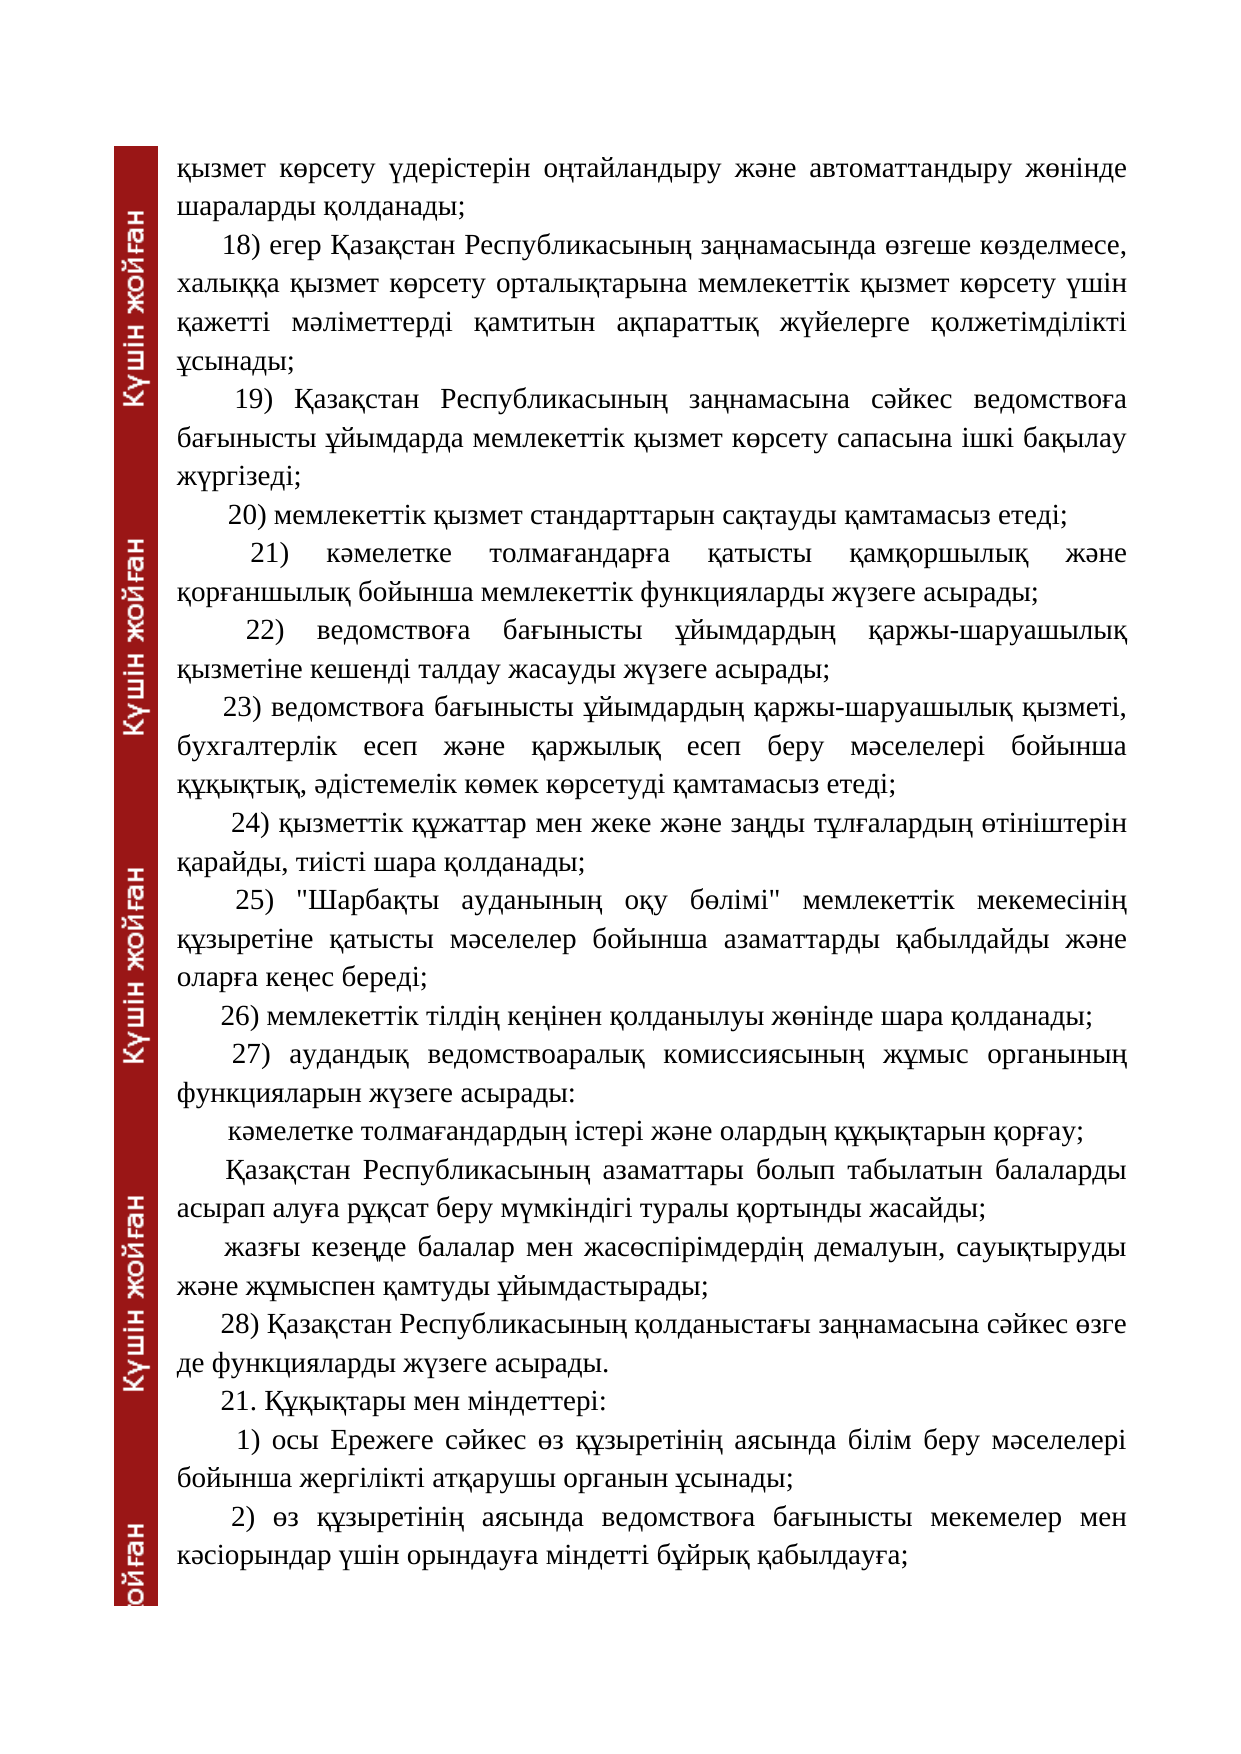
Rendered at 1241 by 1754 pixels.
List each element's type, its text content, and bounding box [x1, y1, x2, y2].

picture [114, 1147, 158, 1152]
text 2) өз құзыретінің аясында ведомствоға бағынысты мекемелер мен кәсіорындар үшін орындауға міндетті бұйрық қабылдауға; [112, 1499, 1128, 1571]
text 24) қызметтік құжаттар мен жеке және заңды тұлғалардың өтініштерін қарайды, тиісті шара қолданады; [112, 805, 1128, 877]
picture [114, 146, 158, 150]
text 21. Құқықтары мен міндеттері: [112, 1383, 1128, 1417]
picture [114, 877, 158, 882]
text 23) ведомствоға бағынысты ұйымдардың қаржы-шаруашылық қызметі, бухгалтерлік есеп және қаржылық есеп беру мәселелері бойынша құқықтық, әдістемелік көмек көрсетуді қамтамасыз етеді; [112, 689, 1128, 800]
picture [114, 684, 158, 689]
text 18) егер Қазақстан Республикасының заңнамасында өзгеше көзделмесе, халыққа қызмет көрсету орталықтарына мемлекеттік қызмет көрсету үшін қажетті мәліметтерді қамтитын ақпараттық жүйелерге қолжетімділікті ұсынады; [112, 227, 1128, 376]
picture [114, 1378, 158, 1383]
picture [114, 222, 158, 227]
text 27) аудандық ведомствоаралық комиссиясының жұмыс органының функцияларын жүзеге асырады: [112, 1036, 1128, 1108]
picture [114, 607, 158, 612]
picture [114, 1108, 158, 1113]
text Қазақстан Республикасының азаматтары болып табылатын балаларды асырап алуға рұқсат беру мүмкіндігі туралы қортынды жасайды; [112, 1152, 1128, 1224]
picture [114, 530, 158, 535]
text жазғы кезеңде балалар мен жасөспірімдердің демалуын, сауықтыруды және жұмыспен қамтуды ұйымдастырады; [112, 1229, 1128, 1301]
picture [114, 800, 158, 805]
picture [114, 1571, 158, 1606]
text 22) ведомствоға бағынысты ұйымдардың қаржы-шаруашылық қызметіне кешенді талдау жасауды жүзеге асырады; [112, 612, 1128, 684]
text 25) "Шарбақты ауданының оқу бөлімі" мемлекеттік мекемесінің құзыретіне қатысты мәселелер бойынша азаматтарды қабылдайды және оларға кеңес береді; [112, 882, 1128, 993]
picture [114, 376, 158, 381]
text 28) Қазақстан Республикасының қолданыстағы заңнамасына сәйкес өзге де функцияларды жүзеге асырады. [112, 1306, 1128, 1378]
picture [114, 1224, 158, 1229]
text кәмелетке толмағандардың істері және олардың құқықтарын қорғау; [112, 1113, 1128, 1147]
picture [114, 993, 158, 998]
picture [114, 1417, 158, 1422]
text 20) мемлекеттік қызмет стандарттарын сақтауды қамтамасыз етеді; [112, 497, 1128, 530]
picture [114, 1494, 158, 1499]
text 21) кәмелетке толмағандарға қатысты қамқоршылық және қорғаншылық бойынша мемлекеттік функцияларды жүзеге асырады; [112, 535, 1128, 607]
picture [114, 492, 158, 497]
text 1) осы Ережеге сәйкес өз құзыретінің аясында білім беру мәселелері бойынша жергілікті атқарушы органын ұсынады; [112, 1422, 1128, 1494]
text 26) мемлекеттік тілдің кеңінен қолданылуы жөнінде шара қолданады; [112, 998, 1128, 1031]
text 19) Қазақстан Республикасының заңнамасына сәйкес ведомствоға бағынысты ұйымдарда мемлекеттік қызмет көрсету сапасына ішкі бақылау жүргізеді; [112, 381, 1128, 492]
picture [114, 1301, 158, 1306]
picture [114, 1031, 158, 1036]
